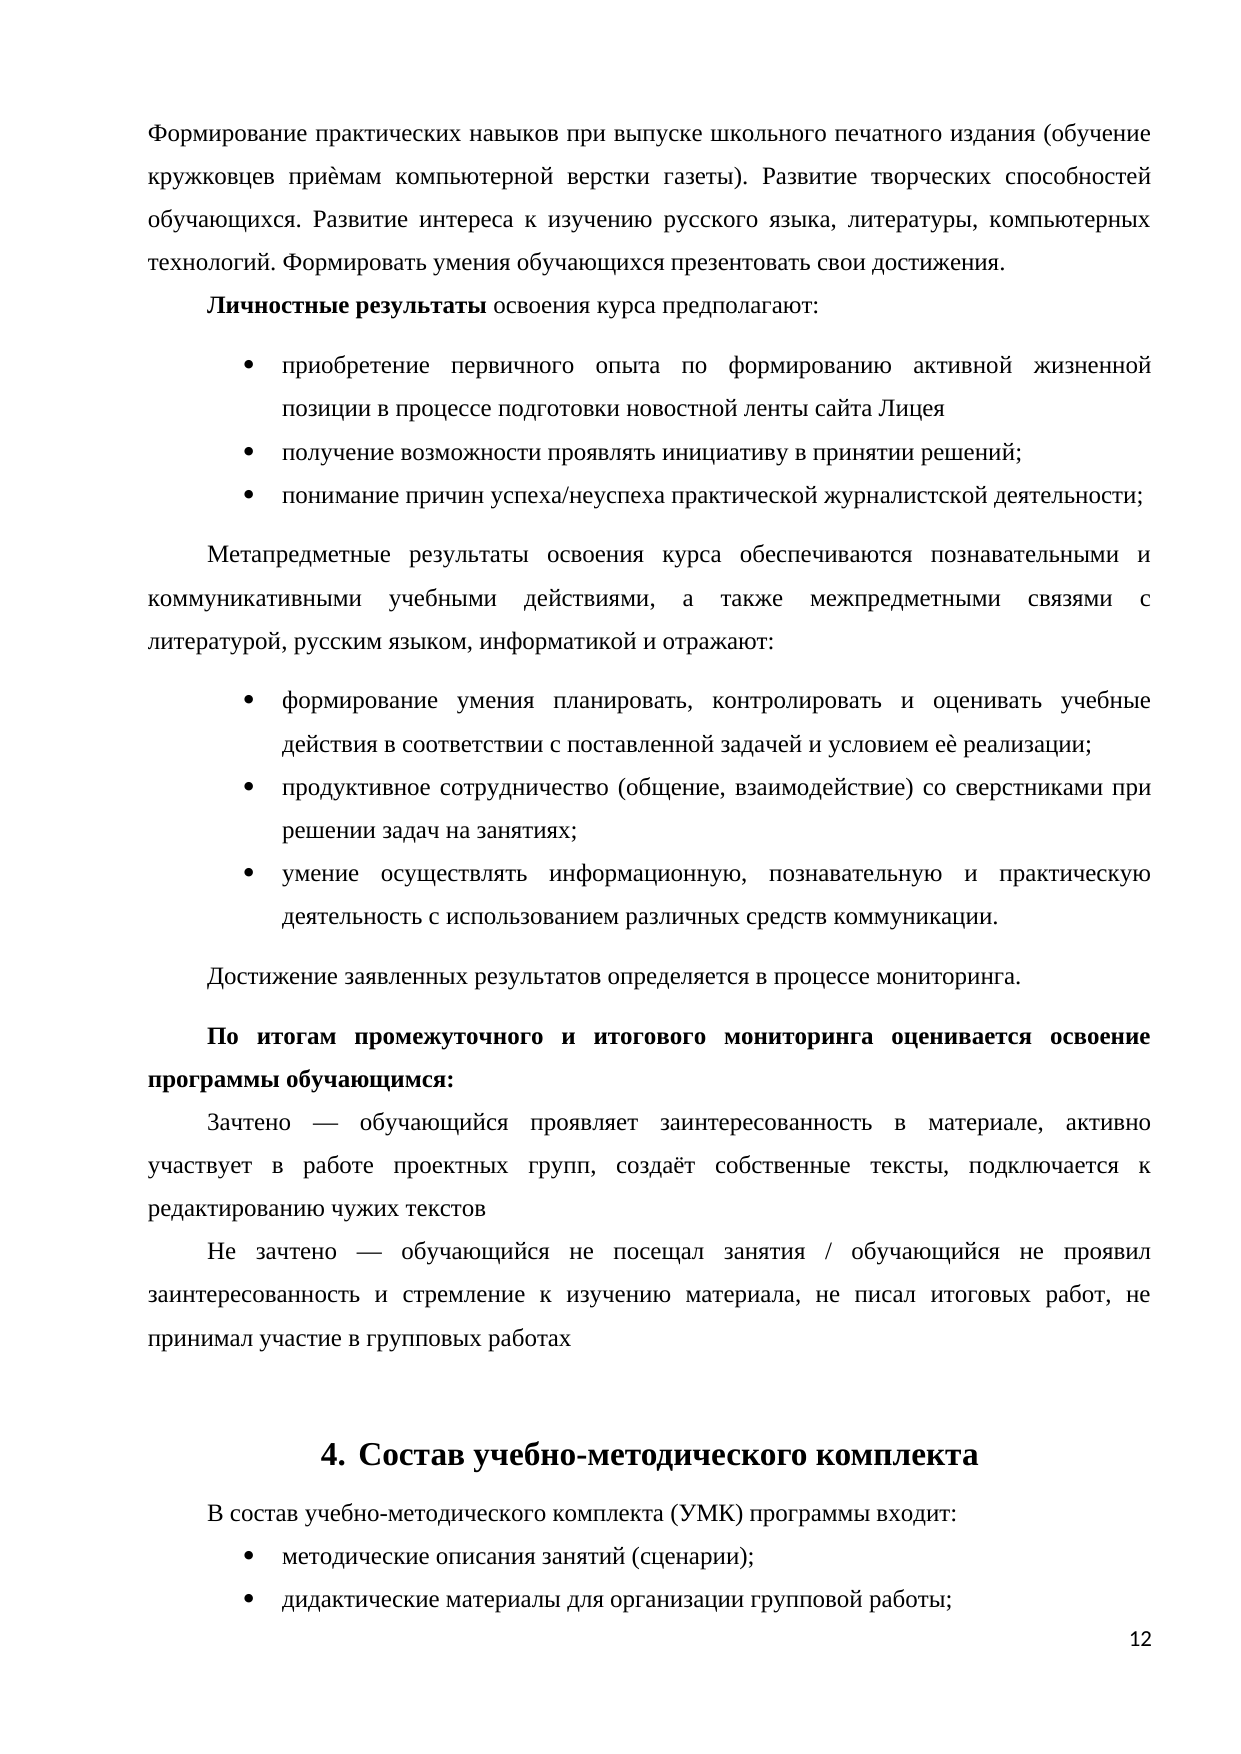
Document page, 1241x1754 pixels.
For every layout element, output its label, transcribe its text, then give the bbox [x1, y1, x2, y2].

text Достижение заявленных результатов определяется в процессе мониторинга. [148, 961, 1152, 990]
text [148, 118, 1152, 276]
list методические описания занятий (сценарии); [244, 1541, 1152, 1569]
list понимание причин успеха/неуспеха практической журналистской деятельности; [244, 480, 1152, 508]
text Не зачтено — обучающийся не посещал занятия / обучающийся не проявил заинтересованность и стремление к изучению материала, не писал итоговых работ, не принимал участие в групповых работах [148, 1236, 1152, 1351]
text В состав учебно-методического комплекта (УМК) программы входит: [148, 1498, 1152, 1526]
list умение осуществлять информационную, познавательную и практическую деятельность с использованием различных средств коммуникации. [244, 858, 1152, 930]
list приобретение первичного опыта по формированию активной жизненной позиции в процессе подготовки новостной ленты сайта Лицея [244, 350, 1152, 422]
list формирование умения планировать, контролировать и оценивать учебные действия в соответствии с поставленной задачей и условием еѐ реализации; [244, 686, 1152, 757]
text Личностные результаты освоения курса предполагают: [148, 291, 1152, 319]
text 3ачтено — обучающийся проявляет заинтересованность в материале, активно участвует в работе проектных групп, создаёт собственные тексты, подключается к редактированию чужих текстов [148, 1107, 1152, 1222]
text Метапредметные результаты освоения курса обеспечиваются познавательными и коммуникативными учебными действиями, а также межпредметными связями с литературой, русским языком, информатикой и отражают: [148, 539, 1152, 654]
list получение возможности проявлять инициативу в принятии решений; [244, 437, 1152, 465]
list дидактические материалы для организации групповой работы; [244, 1584, 1152, 1613]
text По итогам промежуточного и итогового мониторинга оценивается освоение программы обучающимся: [148, 1021, 1152, 1093]
list продуктивное сотрудничество (общение, взаимодействие) со сверстниками при решении задач на занятиях; [244, 772, 1152, 844]
subtitle Состав учебно-методического комплекта [148, 1434, 1152, 1472]
